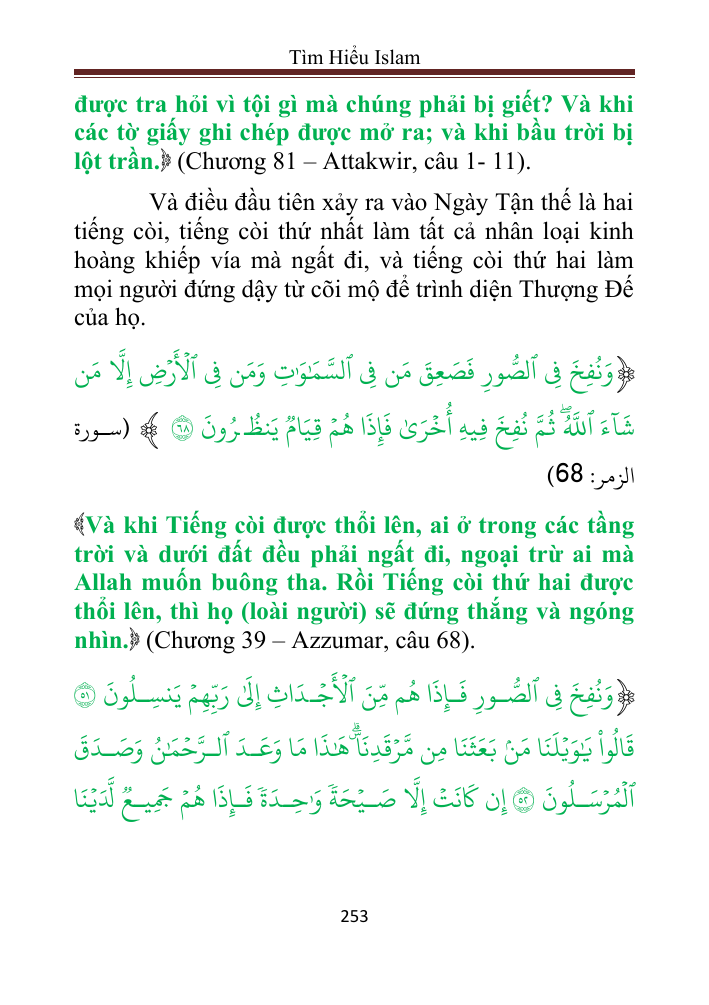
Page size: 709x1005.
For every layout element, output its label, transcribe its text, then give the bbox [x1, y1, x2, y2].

text Và điều đầu tiên xảy ra vào Ngày Tận thế là hai tiếng còi, tiếng còi thứ nhất làm tất cả nhân loại kinh hoàng khiếp vía mà ngất đi, và tiếng còi thứ hai làm mọi người đứng dậy từ cõi mộ để trình diện Thượng Đế của họ. [74, 187, 635, 331]
text ﮋوَنُفِخَ فِي ٱلصُّورِ فَصَعِقَ مَن فِي ٱلسَّمَٰوَٰتِ وَمَن فِي ٱلۡأَرۡضِ إِلَّا مَن شَآءَ ٱللَّهُۖ ثُمَّ نُفِخَ فِيهِ أُخۡرَىٰ فَإِذَا هُمۡ قِيَامٞ يَنظُرُونَ ٦٨ ﮊ (سورة الزمر: 68) [74, 344, 635, 497]
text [74, 666, 635, 824]
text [74, 89, 635, 175]
text Và khi Tiếng còi được thổi lên, ai ở trong các tầng trời và dưới đất đều phải ngất đi, ngoại trừ ai mà Allah muốn buông tha. Rồi Tiếng còi thứ hai được thổi lên, thì họ (loài người) sẽ đứng thắng và ngóng nhìn. (Chương 39 – Azzumar, câu 68). [74, 510, 635, 654]
